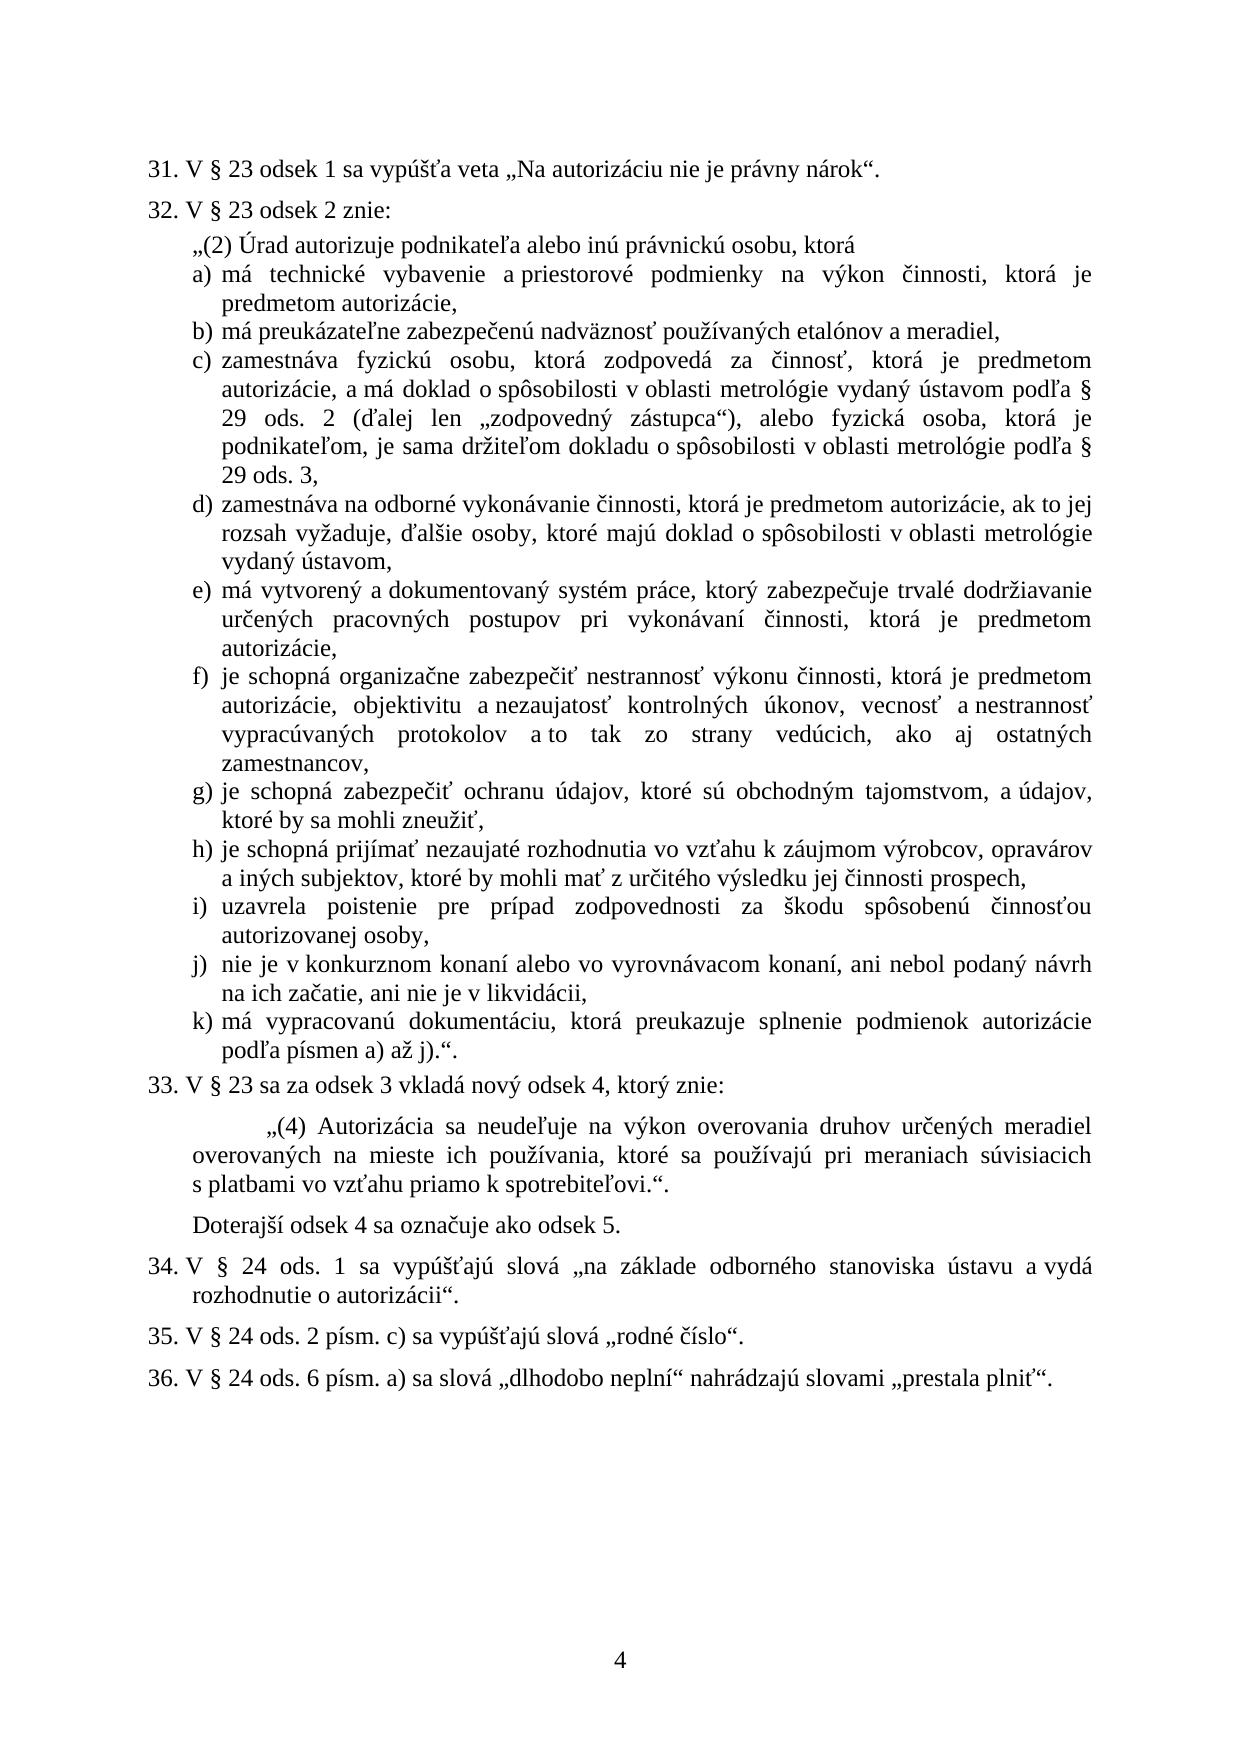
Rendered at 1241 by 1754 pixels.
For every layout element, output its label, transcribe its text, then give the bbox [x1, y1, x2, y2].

list V § 23 odsek 2 znie: [148, 195, 1093, 224]
list má preukázateľne zabezpečenú nadväznosť používaných etalónov a meradiel, [192, 316, 1093, 345]
list je schopná organizačne zabezpečiť nestrannosť výkonu činnosti, ktorá je predmetom autorizácie, objektivitu a nezaujatosť kontrolných úkonov, vecnosť a nestrannosť vypracúvaných protokolov a to tak zo strany vedúcich, ako aj ostatných zamestnancov, [192, 661, 1093, 776]
list V § 24 ods. 2 písm. c) sa vypúšťajú slová „rodné číslo“. [148, 1321, 1093, 1350]
list je schopná zabezpečiť ochranu údajov, ktoré sú obchodným tajomstvom, a údajov, ktoré by sa mohli zneužiť, [192, 776, 1093, 834]
list zamestnáva fyzickú osobu, ktorá zodpovedá za činnosť, ktorá je predmetom autorizácie, a má doklad o spôsobilosti v oblasti metrológie vydaný ústavom podľa § 29 ods. 2 (ďalej len „zodpovedný zástupca“), alebo fyzická osoba, ktorá je podnikateľom, je sama držiteľom dokladu o spôsobilosti v oblasti metrológie podľa § 29 ods. 3, [192, 345, 1093, 489]
list V § 23 sa za odsek 3 vkladá nový odsek 4, ktorý znie: [148, 1070, 1093, 1099]
list V § 24 ods. 1 sa vypúšťajú slová „na základe odborného stanoviska ústavu a vydá rozhodnutie o autorizácii“. [148, 1251, 1093, 1309]
list má technické vybavenie a priestorové podmienky na výkon činnosti, ktorá je predmetom autorizácie, [192, 259, 1093, 316]
text „(2) Úrad autorizuje podnikateľa alebo inú právnickú osobu, ktorá [192, 230, 1093, 259]
list má vypracovanú dokumentáciu, ktorá preukazuje splnenie podmienok autorizácie podľa písmen a) až j).“. [192, 1006, 1093, 1064]
list má vytvorený a dokumentovaný systém práce, ktorý zabezpečuje trvalé dodržiavanie určených pracovných postupov pri vykonávaní činnosti, ktorá je predmetom autorizácie, [192, 575, 1093, 661]
list nie je v konkurznom konaní alebo vo vyrovnávacom konaní, ani nebol podaný návrh na ich začatie, ani nie je v likvidácii, [192, 949, 1093, 1006]
text Doterajší odsek 4 sa označuje ako odsek 5. [148, 1210, 1093, 1239]
list V § 23 odsek 1 sa vypúšťa veta „Na autorizáciu nie je právny nárok“. [148, 154, 1093, 183]
list je schopná prijímať nezaujaté rozhodnutia vo vzťahu k záujmom výrobcov, opravárov a iných subjektov, ktoré by mohli mať z určitého výsledku jej činnosti prospech, [192, 834, 1093, 891]
list zamestnáva na odborné vykonávanie činnosti, ktorá je predmetom autorizácie, ak to jej rozsah vyžaduje, ďalšie osoby, ktoré majú doklad o spôsobilosti v oblasti metrológie vydaný ústavom, [192, 489, 1093, 575]
list V § 24 ods. 6 písm. a) sa slová „dlhodobo neplní“ nahrádzajú slovami „prestala plniť“. [148, 1363, 1093, 1391]
list uzavrela poistenie pre prípad zodpovednosti za škodu spôsobenú činnosťou autorizovanej osoby, [192, 891, 1093, 949]
text „(4) Autorizácia sa neudeľuje na výkon overovania druhov určených meradiel overovaných na mieste ich používania, ktoré sa používajú pri meraniach súvisiacich s platbami vo vzťahu priamo k spotrebiteľovi.“. [192, 1111, 1093, 1198]
